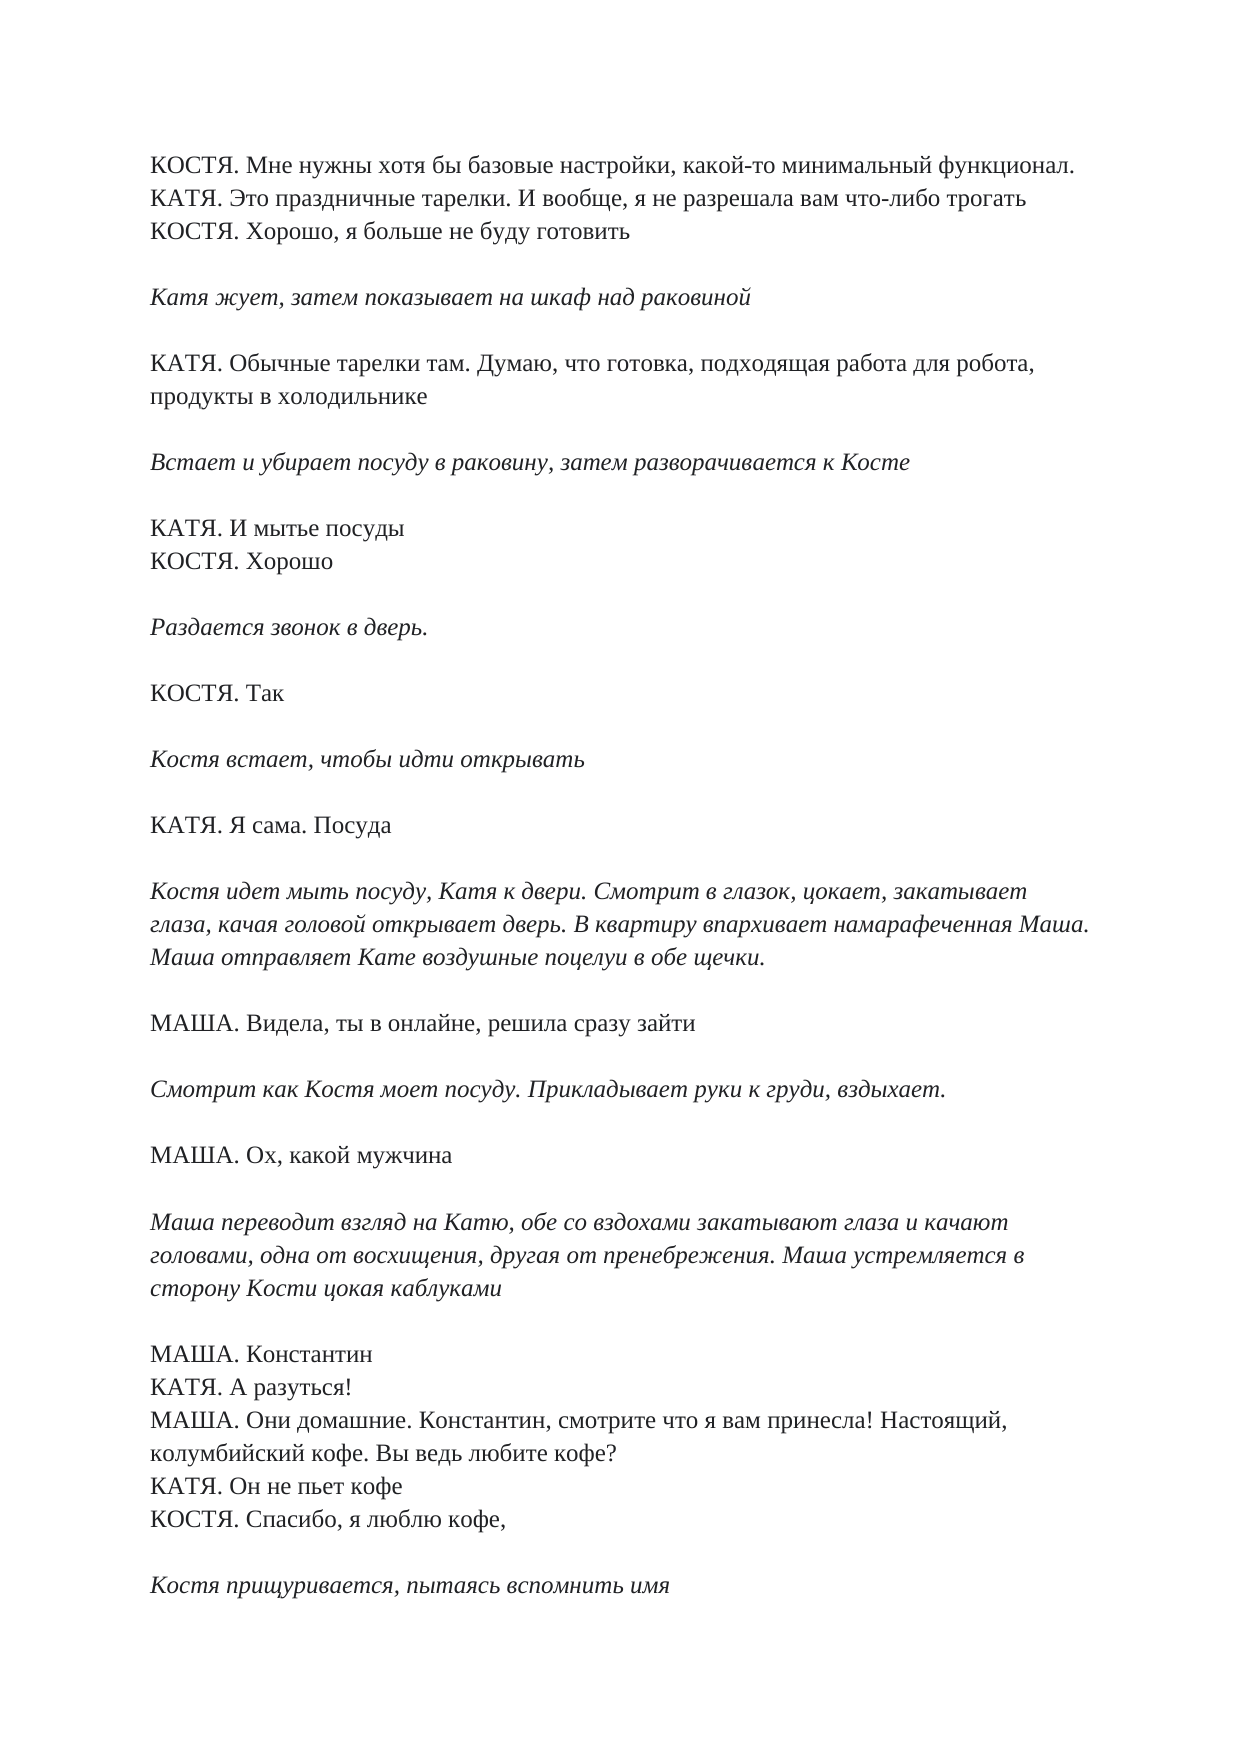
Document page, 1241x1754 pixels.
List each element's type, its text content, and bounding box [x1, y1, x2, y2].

text КАТЯ. И мытье посуды [150, 513, 1090, 542]
text КАТЯ. Это праздничные тарелки. И вообще, я не разрешала вам что-либо трогать [150, 183, 1090, 212]
text КОСТЯ. Так [150, 678, 1090, 707]
text Раздается звонок в дверь. [150, 612, 1090, 641]
text Костя идет мыть посуду, Катя к двери. Смотрит в глазок, цокает, закатывает глаза, качая головой открывает дверь. В квартиру впархивает намарафеченная Маша. Маша отправляет Кате воздушные поцелуи в обе щечки. [150, 876, 1090, 971]
text КАТЯ. А разуться! [150, 1372, 1090, 1401]
text Маша переводит взгляд на Катю, обе со вздохами закатывают глаза и качают головами, одна от восхищения, другая от пренебрежения. Маша устремляется в сторону Кости цокая каблуками [150, 1207, 1090, 1301]
text МАША. Они домашние. Константин, смотрите что я вам принесла! Настоящий, колумбийский кофе. Вы ведь любите кофе? [150, 1405, 1090, 1467]
text Костя встает, чтобы идти открывать [150, 744, 1090, 773]
text КОСТЯ. Спасибо, я люблю кофе, [150, 1504, 1090, 1533]
text КАТЯ. Обычные тарелки там. Думаю, что готовка, подходящая работа для робота, продукты в холодильнике [150, 348, 1090, 410]
text Встает и убирает посуду в раковину, затем разворачивается к Косте [150, 447, 1090, 476]
text Смотрит как Костя моет посуду. Прикладывает руки к груди, вздыхает. [150, 1074, 1090, 1103]
text КАТЯ. Он не пьет кофе [150, 1471, 1090, 1499]
text Костя прищуривается, пытаясь вспомнить имя [150, 1570, 1090, 1599]
text КОСТЯ. Хорошо [150, 546, 1090, 575]
text МАША. Видела, ты в онлайне, решила сразу зайти [150, 1008, 1090, 1037]
text КОСТЯ. Мне нужны хотя бы базовые настройки, какой-то минимальный функционал. [150, 150, 1090, 179]
text КАТЯ. Я сама. Посуда [150, 810, 1090, 839]
text Катя жует, затем показывает на шкаф над раковиной [150, 282, 1090, 311]
text МАША. Ох, какой мужчина [150, 1141, 1090, 1169]
text МАША. Константин [150, 1339, 1090, 1367]
text КОСТЯ. Хорошо, я больше не буду готовить [150, 216, 1090, 245]
